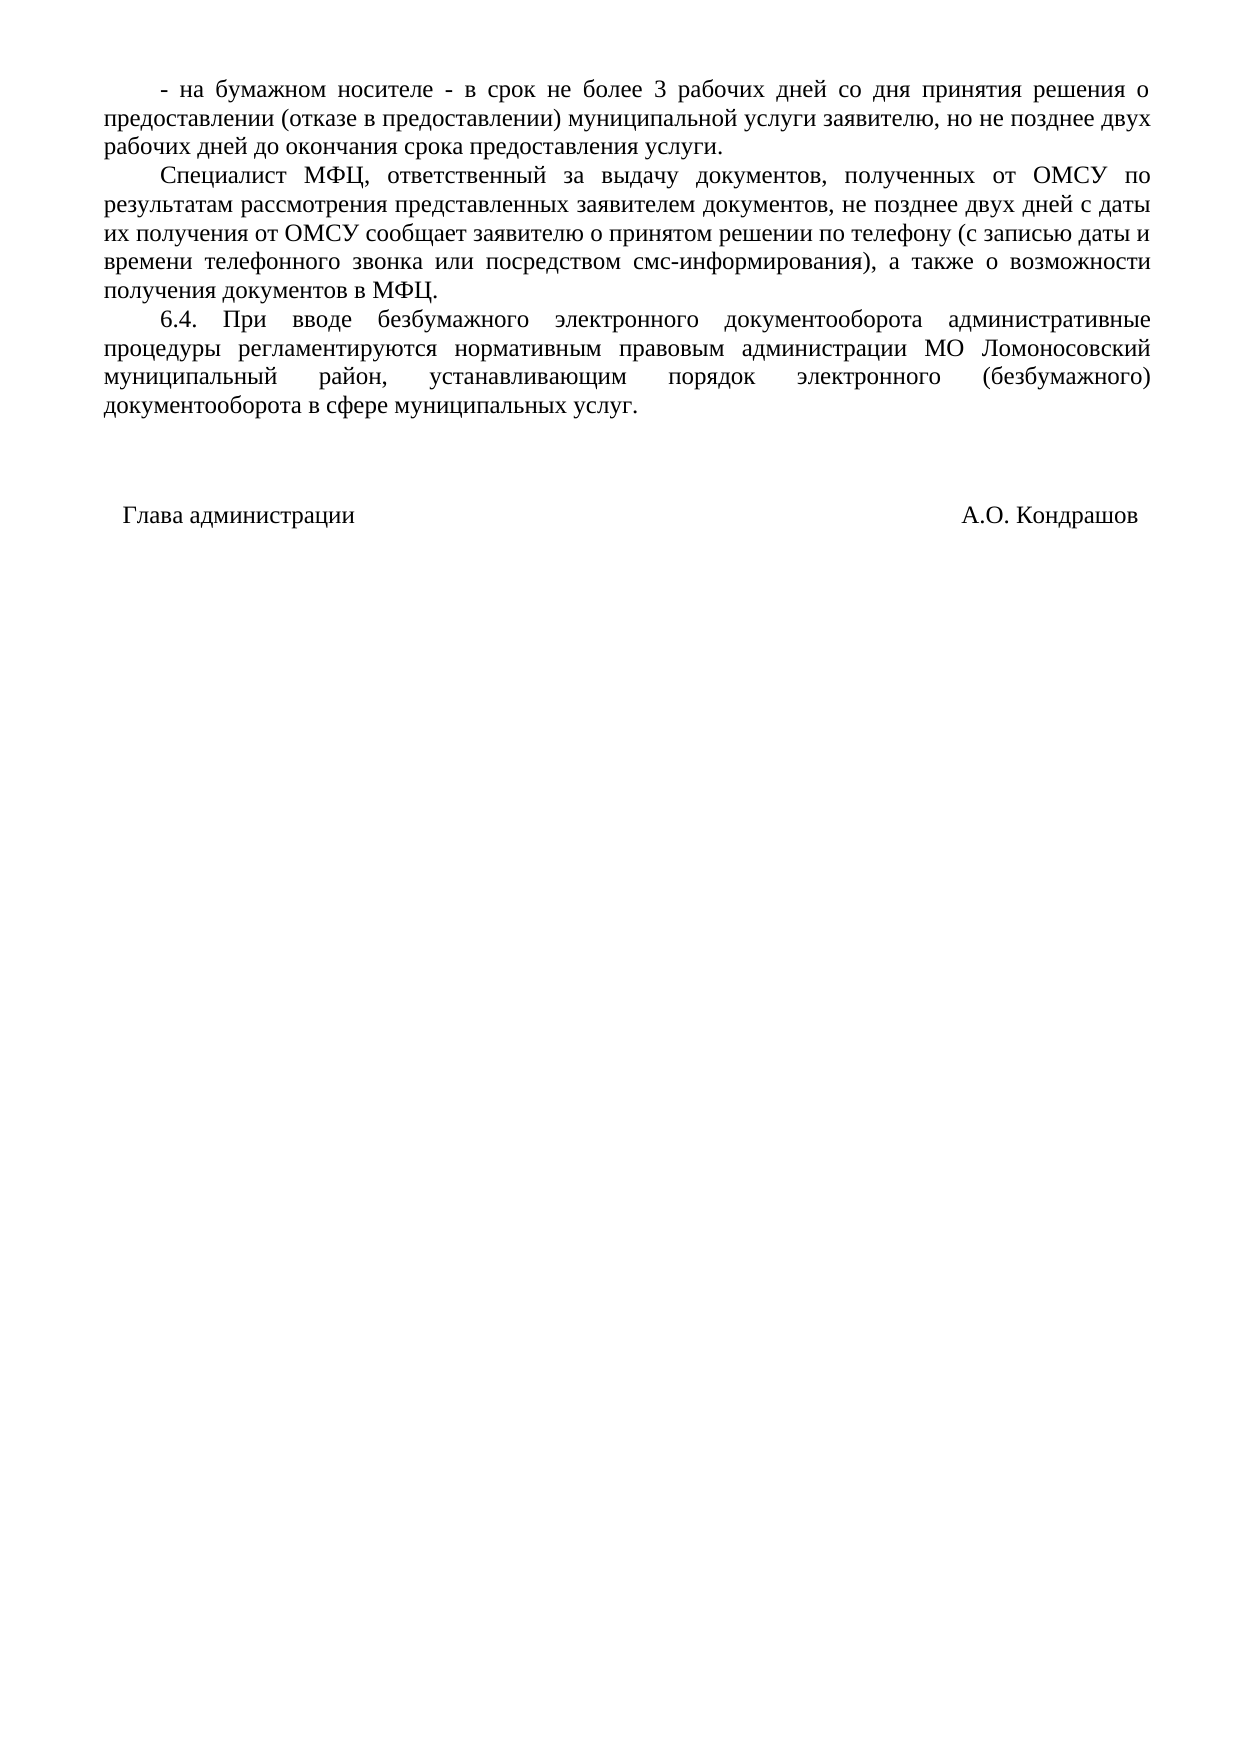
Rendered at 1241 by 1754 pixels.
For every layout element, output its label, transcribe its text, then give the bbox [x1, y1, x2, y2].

text Глава администрации А.О. Кондрашов [103, 500, 1152, 529]
text - на бумажном носителе - в срок не более 3 рабочих дней со дня принятия решения о предоставлении (отказе в предоставлении) муниципальной услуги заявителю, но не позднее двух рабочих дней до окончания срока предоставления услуги. [103, 74, 1152, 160]
text Специалист МФЦ, ответственный за выдачу документов, полученных от ОМСУ по результатам рассмотрения представленных заявителем документов, не позднее двух дней с даты их получения от ОМСУ сообщает заявителю о принятом решении по телефону (с записью даты и времени телефонного звонка или посредством смс-информирования), а также о возможности получения документов в МФЦ. [103, 160, 1152, 304]
text 6.4. При вводе безбумажного электронного документооборота административные процедуры регламентируются нормативным правовым администрации МО Ломоносовский муниципальный район, устанавливающим порядок электронного (безбумажного) документооборота в сфере муниципальных услуг. [103, 304, 1152, 419]
